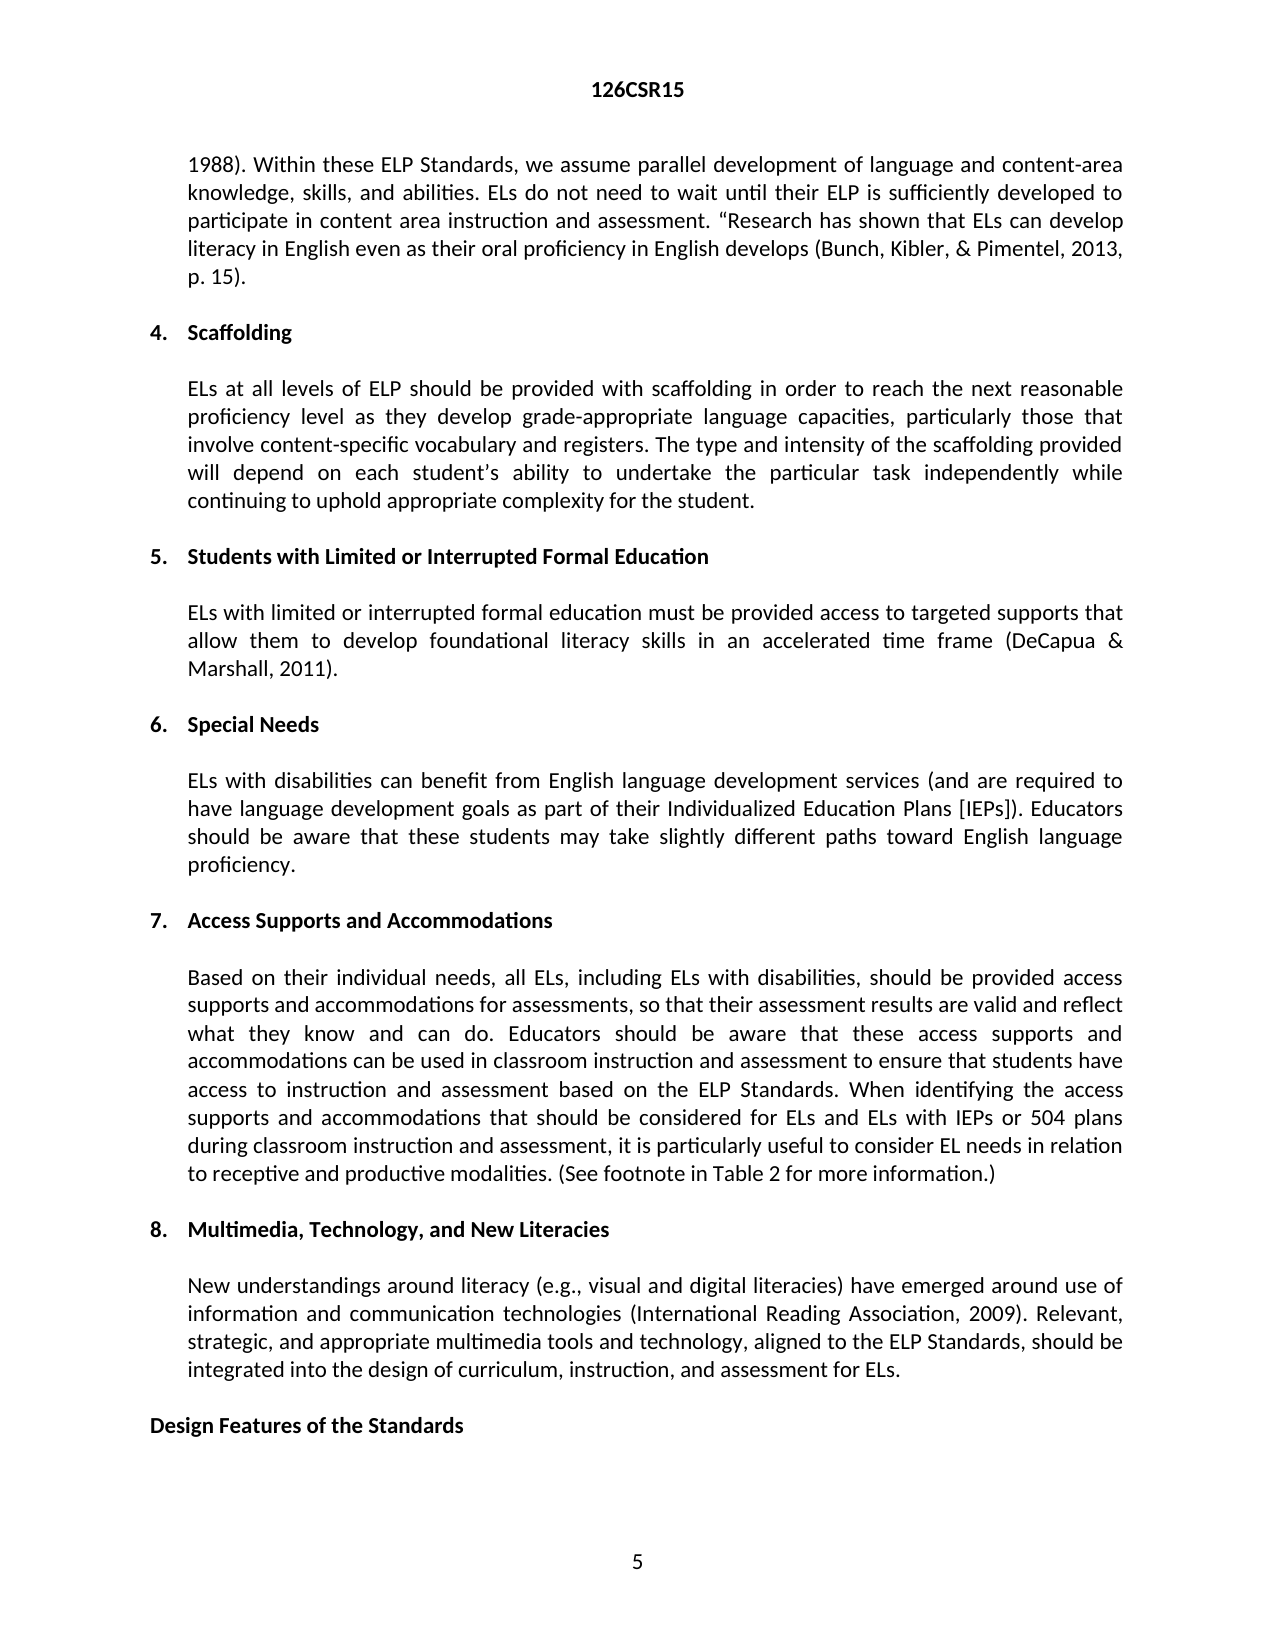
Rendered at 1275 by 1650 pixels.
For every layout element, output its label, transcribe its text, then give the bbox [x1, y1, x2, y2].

list Students with Limited or Interrupted Formal Education [150, 542, 1125, 570]
list Special Needs [150, 710, 1125, 738]
list Access Supports and Accommodations [150, 907, 1125, 934]
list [187, 150, 1125, 290]
list ELs with limited or interrupted formal education must be provided access to targeted supports that allow them to develop foundational literacy skills in an accelerated time frame (DeCapua & Marshall, 2011). [187, 570, 1125, 682]
list Scaffolding [150, 318, 1125, 346]
list Based on their individual needs, all ELs, including ELs with disabilities, should be provided access supports and accommodations for assessments, so that their assessment results are valid and reflect what they know and can do. Educators should be aware that these access supports and accommodations can be used in classroom instruction and assessment to ensure that students have access to instruction and assessment based on the ELP Standards. When identifying the access supports and accommodations that should be considered for ELs and ELs with IEPs or 504 plans during classroom instruction and assessment, it is particularly useful to consider EL needs in relation to receptive and productive modalities. (See footnote in Table 2 for more information.) [187, 934, 1125, 1187]
list Multimedia, Technology, and New Literacies [150, 1215, 1125, 1243]
list ELs at all levels of ELP should be provided with scaffolding in order to reach the next reasonable proficiency level as they develop grade-appropriate language capacities, particularly those that involve content-specific vocabulary and registers. The type and intensity of the scaffolding provided will depend on each student’s ability to undertake the particular task independently while continuing to uphold appropriate complexity for the student. [187, 346, 1125, 514]
list New understandings around literacy (e.g., visual and digital literacies) have emerged around use of information and communication technologies (International Reading Association, 2009). Relevant, strategic, and appropriate multimedia tools and technology, aligned to the ELP Standards, should be integrated into the design of curriculum, instruction, and assessment for ELs. [187, 1243, 1125, 1383]
subtitle Design Features of the Standards [150, 1411, 1125, 1439]
list ELs with disabilities can benefit from English language development services (and are required to have language development goals as part of their Individualized Education Plans [IEPs]). Educators should be aware that these students may take slightly different paths toward English language proficiency. [187, 738, 1125, 878]
